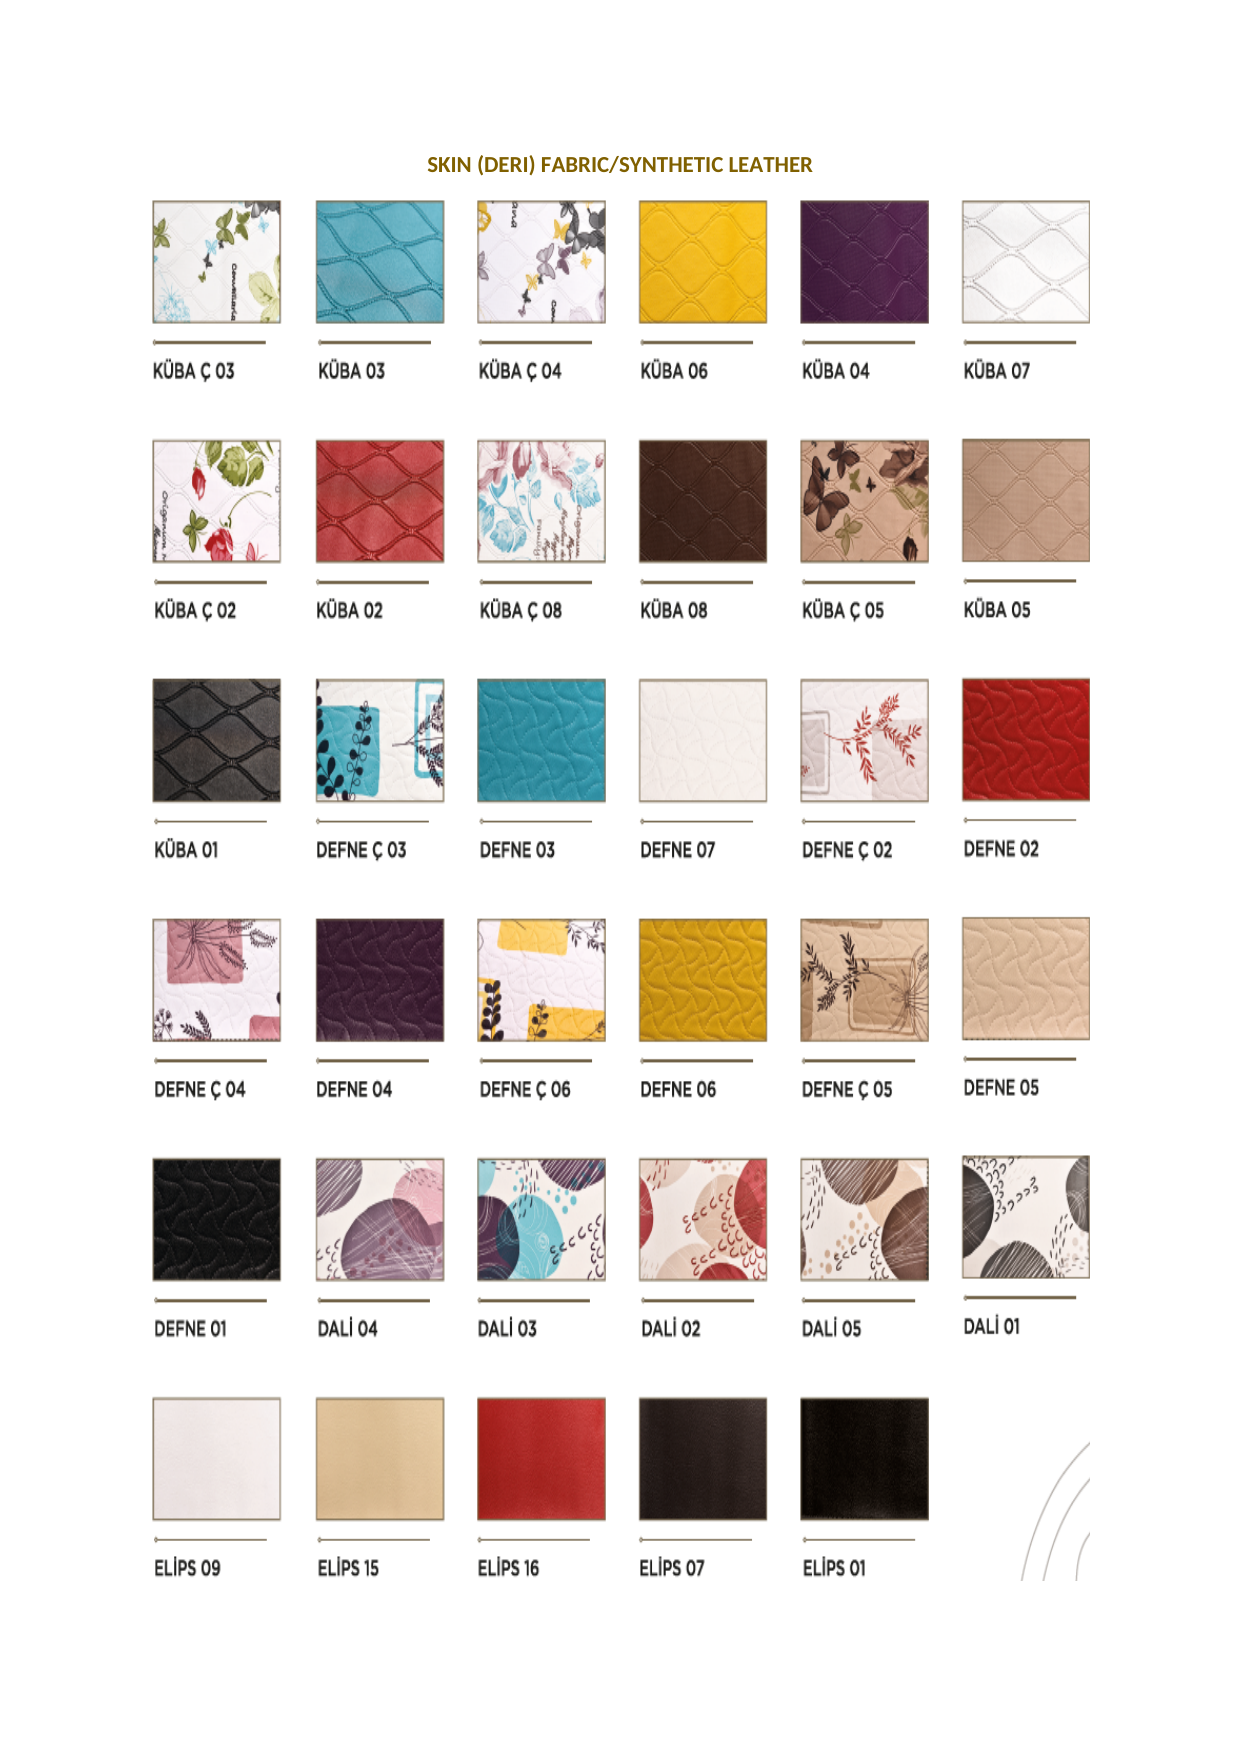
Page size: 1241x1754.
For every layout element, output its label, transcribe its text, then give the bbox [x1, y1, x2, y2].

text SKIN (DERI) FABRIC/SYNTHETIC LEATHER [150, 150, 1090, 178]
